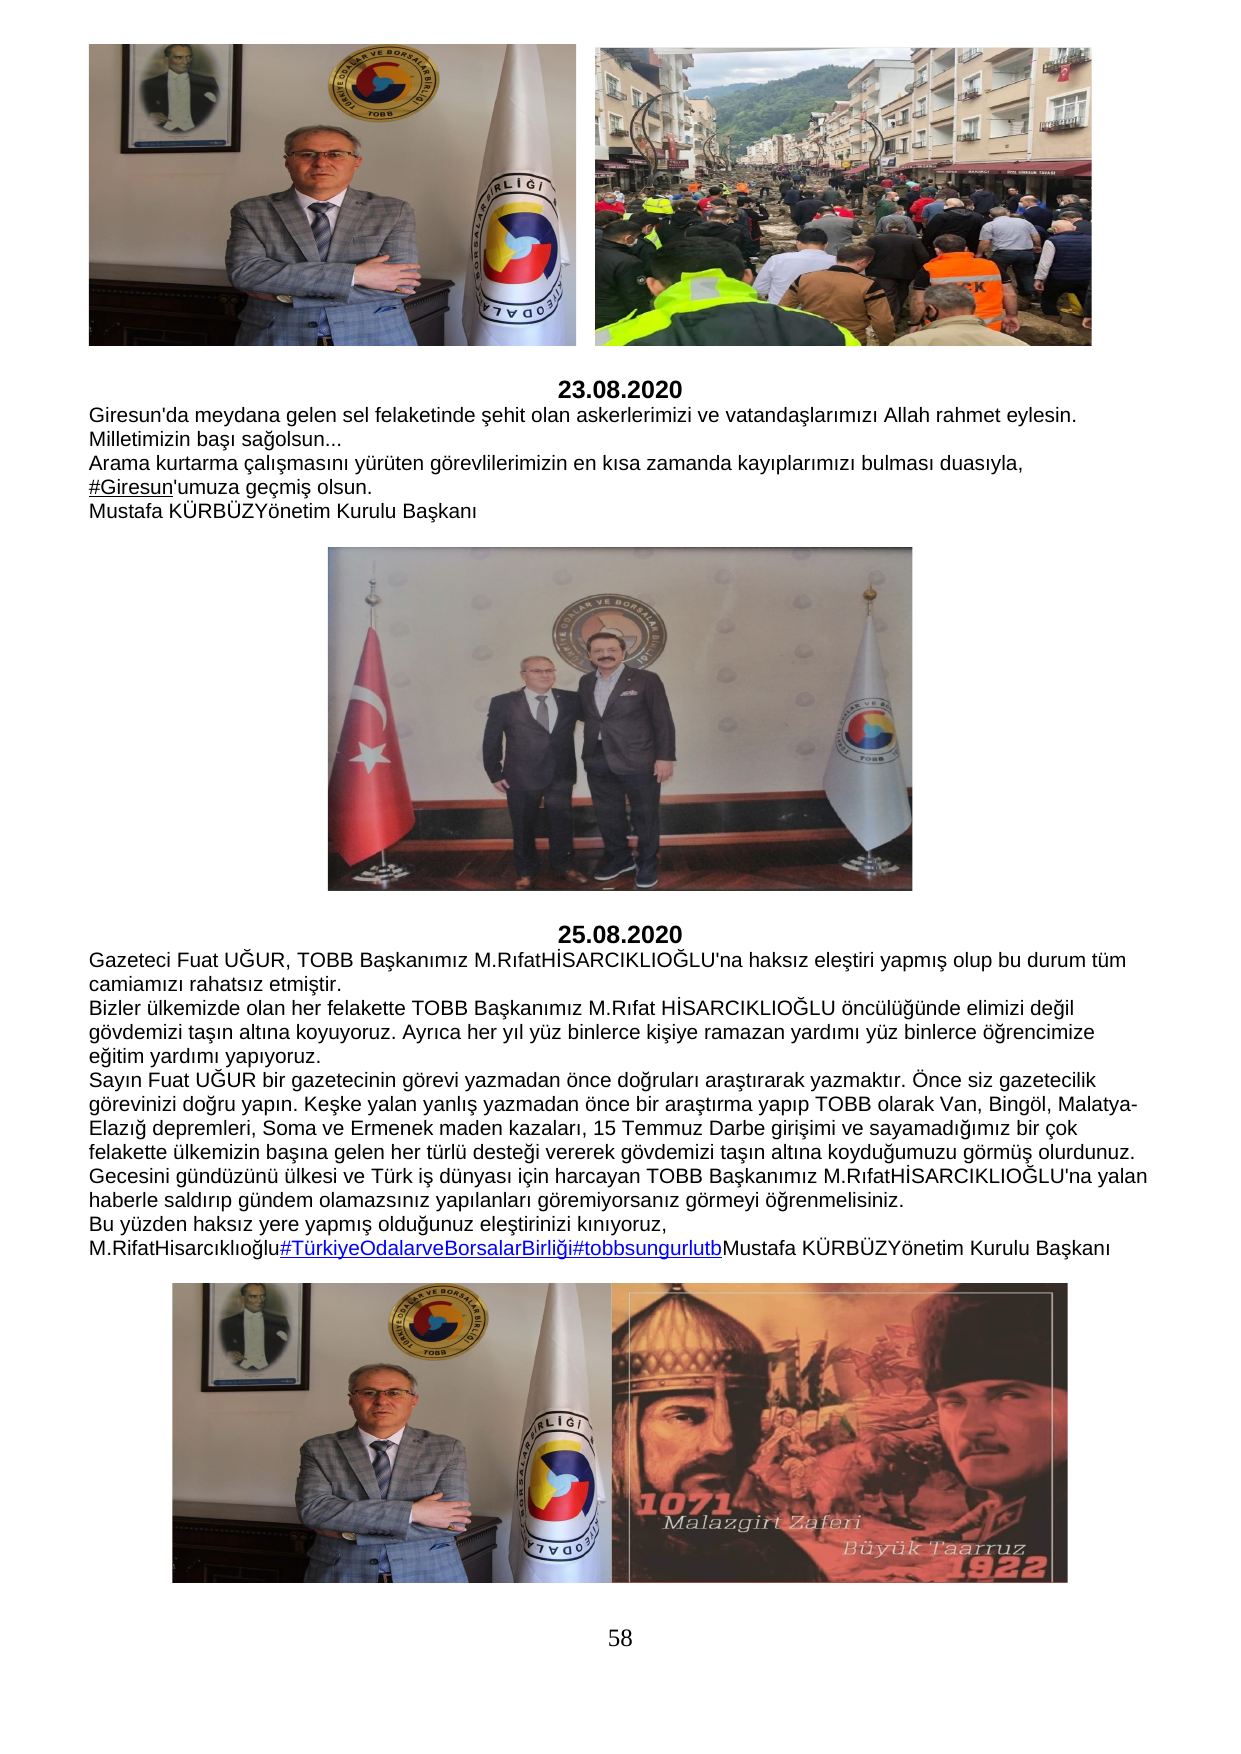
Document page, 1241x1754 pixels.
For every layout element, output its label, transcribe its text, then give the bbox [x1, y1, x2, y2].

text 25.08.2020 [89, 919, 1152, 948]
text Sayın Fuat UĞUR bir gazetecinin görevi yazmadan önce doğruları araştırarak yazmaktır. Önce siz gazetecilik görevinizi doğru yapın. Keşke yalan yanlış yazmadan önce bir araştırma yapıp TOBB olarak Van, Bingöl, Malatya-Elazığ depremleri, Soma ve Ermenek maden kazaları, 15 Temmuz Darbe girişimi ve sayamadığımız bir çok felakette ülkemizin başına gelen her türlü desteği vererek gövdemizi taşın altına koyduğumuzu görmüş olurdunuz. [89, 1068, 1152, 1164]
text Giresun'da meydana gelen sel felaketinde şehit olan askerlerimizi ve vatandaşlarımızı Allah rahmet eylesin. Milletimizin başı sağolsun... [89, 403, 1152, 451]
text M.RifatHisarcıklıoğlu#TürkiyeOdalarveBorsalarBirliği#tobbsungurlutbMustafa KÜRBÜZYönetim Kurulu Başkanı [89, 1236, 1152, 1260]
text Gecesini gündüzünü ülkesi ve Türk iş dünyası için harcayan TOBB Başkanımız M.RıfatHİSARCIKLIOĞLU'na yalan haberle saldırıp gündem olamazsınız yapılanları göremiyorsanız görmeyi öğrenmelisiniz. [89, 1164, 1152, 1212]
picture [595, 47, 1092, 346]
text Arama kurtarma çalışmasını yürüten görevlilerimizin en kısa zamanda kayıplarımızı bulması duasıyla, #Giresun'umuza geçmiş olsun. [89, 451, 1152, 499]
picture [88, 44, 577, 346]
picture [172, 1283, 1068, 1583]
text Bizler ülkemizde olan her felakette TOBB Başkanımız M.Rıfat HİSARCIKLIOĞLU öncülüğünde elimizi değil gövdemizi taşın altına koyuyoruz. Ayrıca her yıl yüz binlerce kişiye ramazan yardımı yüz binlerce öğrencimize eğitim yardımı yapıyoruz. [89, 996, 1152, 1068]
text Gazeteci Fuat UĞUR, TOBB Başkanımız M.RıfatHİSARCIKLIOĞLU'na haksız eleştiri yapmış olup bu durum tüm camiamızı rahatsız etmiştir. [89, 948, 1152, 996]
text 23.08.2020 [89, 374, 1152, 403]
text Mustafa KÜRBÜZYönetim Kurulu Başkanı [89, 499, 1152, 523]
text Bu yüzden haksız yere yapmış olduğunuz eleştirinizi kınıyoruz, [89, 1212, 1152, 1236]
picture [327, 547, 913, 891]
